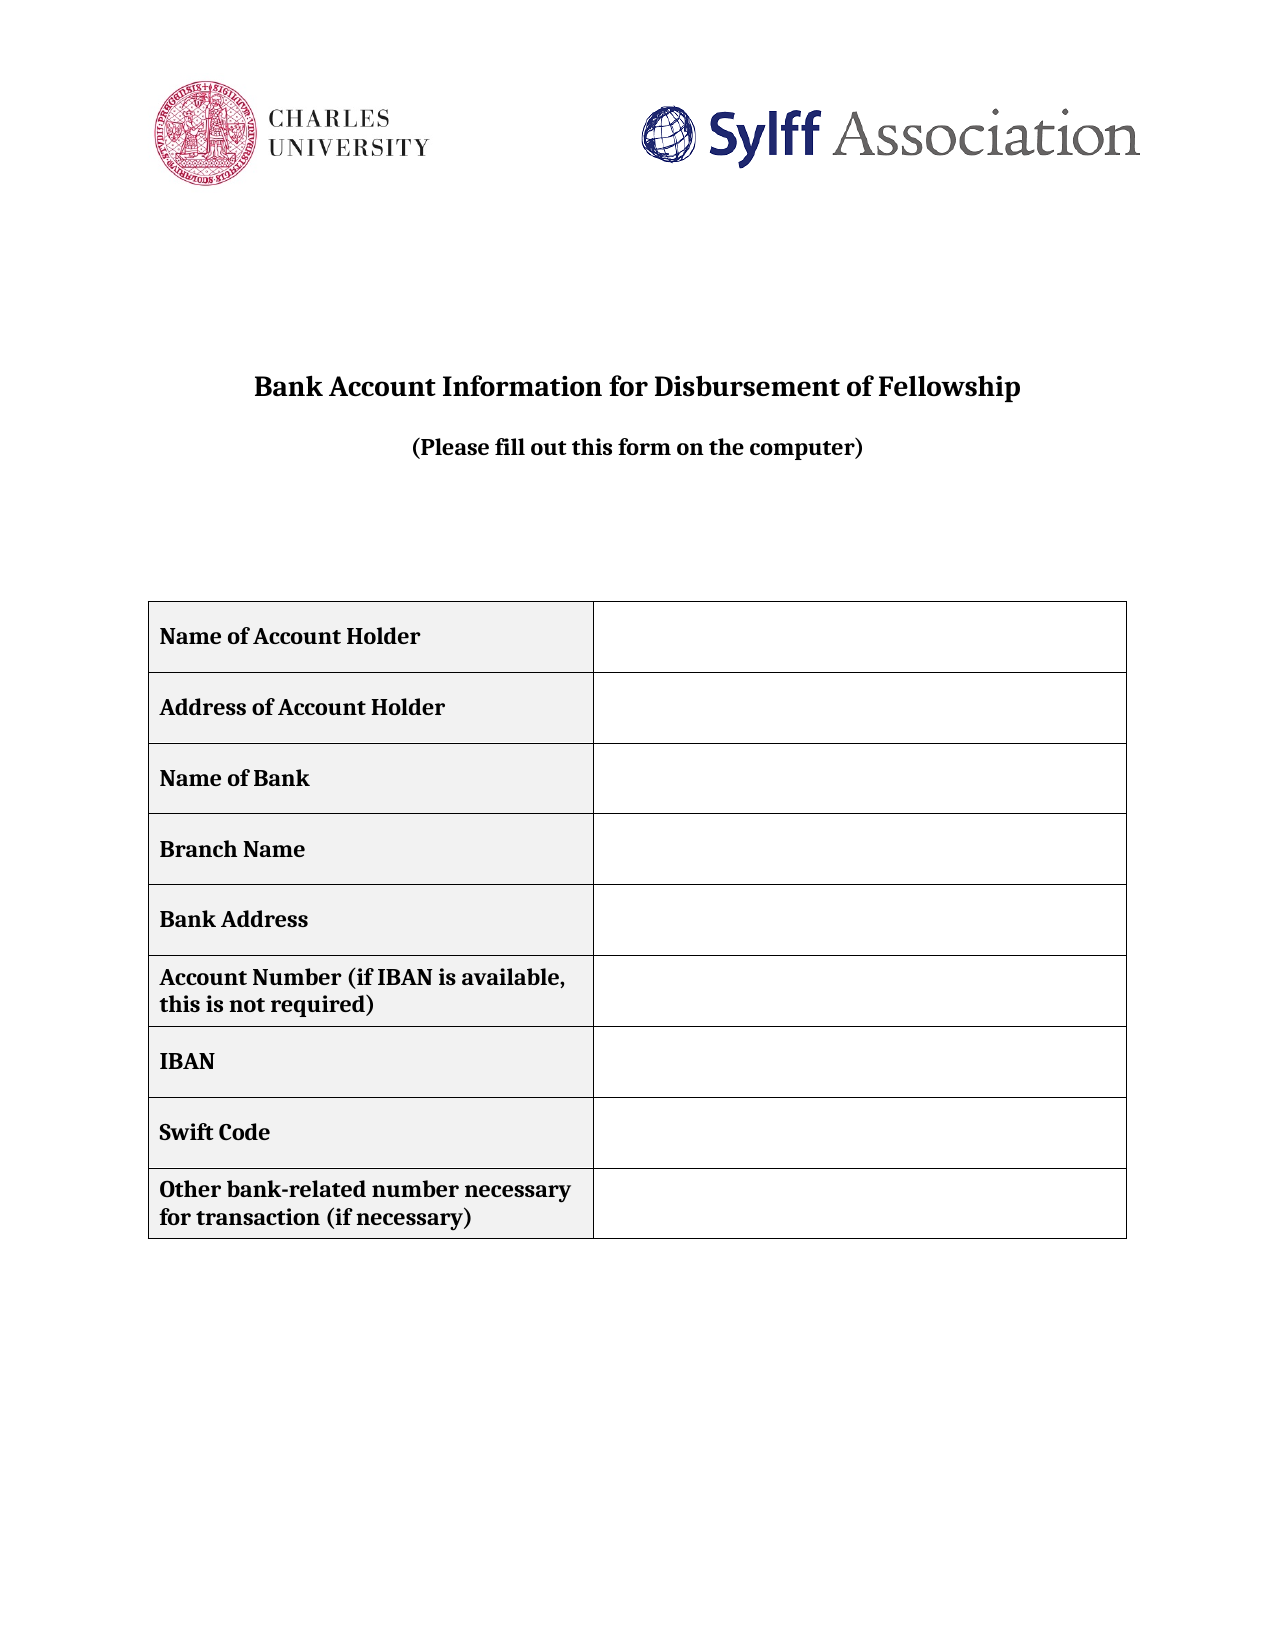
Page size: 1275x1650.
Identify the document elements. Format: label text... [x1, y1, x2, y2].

table_cell [594, 744, 1126, 813]
table_cell Bank Address [149, 885, 593, 955]
table_cell [594, 673, 1126, 742]
table_cell Name of Bank [149, 744, 593, 813]
table_cell Other bank-related number necessary for transaction (if necessary) [149, 1169, 593, 1238]
table_cell IBAN [149, 1027, 593, 1097]
table_cell [594, 1169, 1126, 1238]
table_header Name of Account Holder [149, 602, 593, 672]
text Bank Account Information for Disbursement of Fellowship [148, 371, 1127, 404]
picture [639, 87, 1143, 175]
table_cell [594, 1027, 1126, 1097]
table_cell Swift Code [149, 1098, 593, 1167]
table_cell Address of Account Holder [149, 673, 593, 742]
table_header [594, 602, 1126, 672]
table_cell [594, 885, 1126, 955]
table_cell Account Number (if IBAN is available, this is not required) [149, 956, 593, 1026]
table_cell Branch Name [149, 814, 593, 884]
table_cell [594, 814, 1126, 884]
text (Please fill out this form on the computer) [148, 430, 1127, 461]
table_cell [594, 1098, 1126, 1167]
picture [147, 73, 439, 193]
table_cell [594, 956, 1126, 1026]
